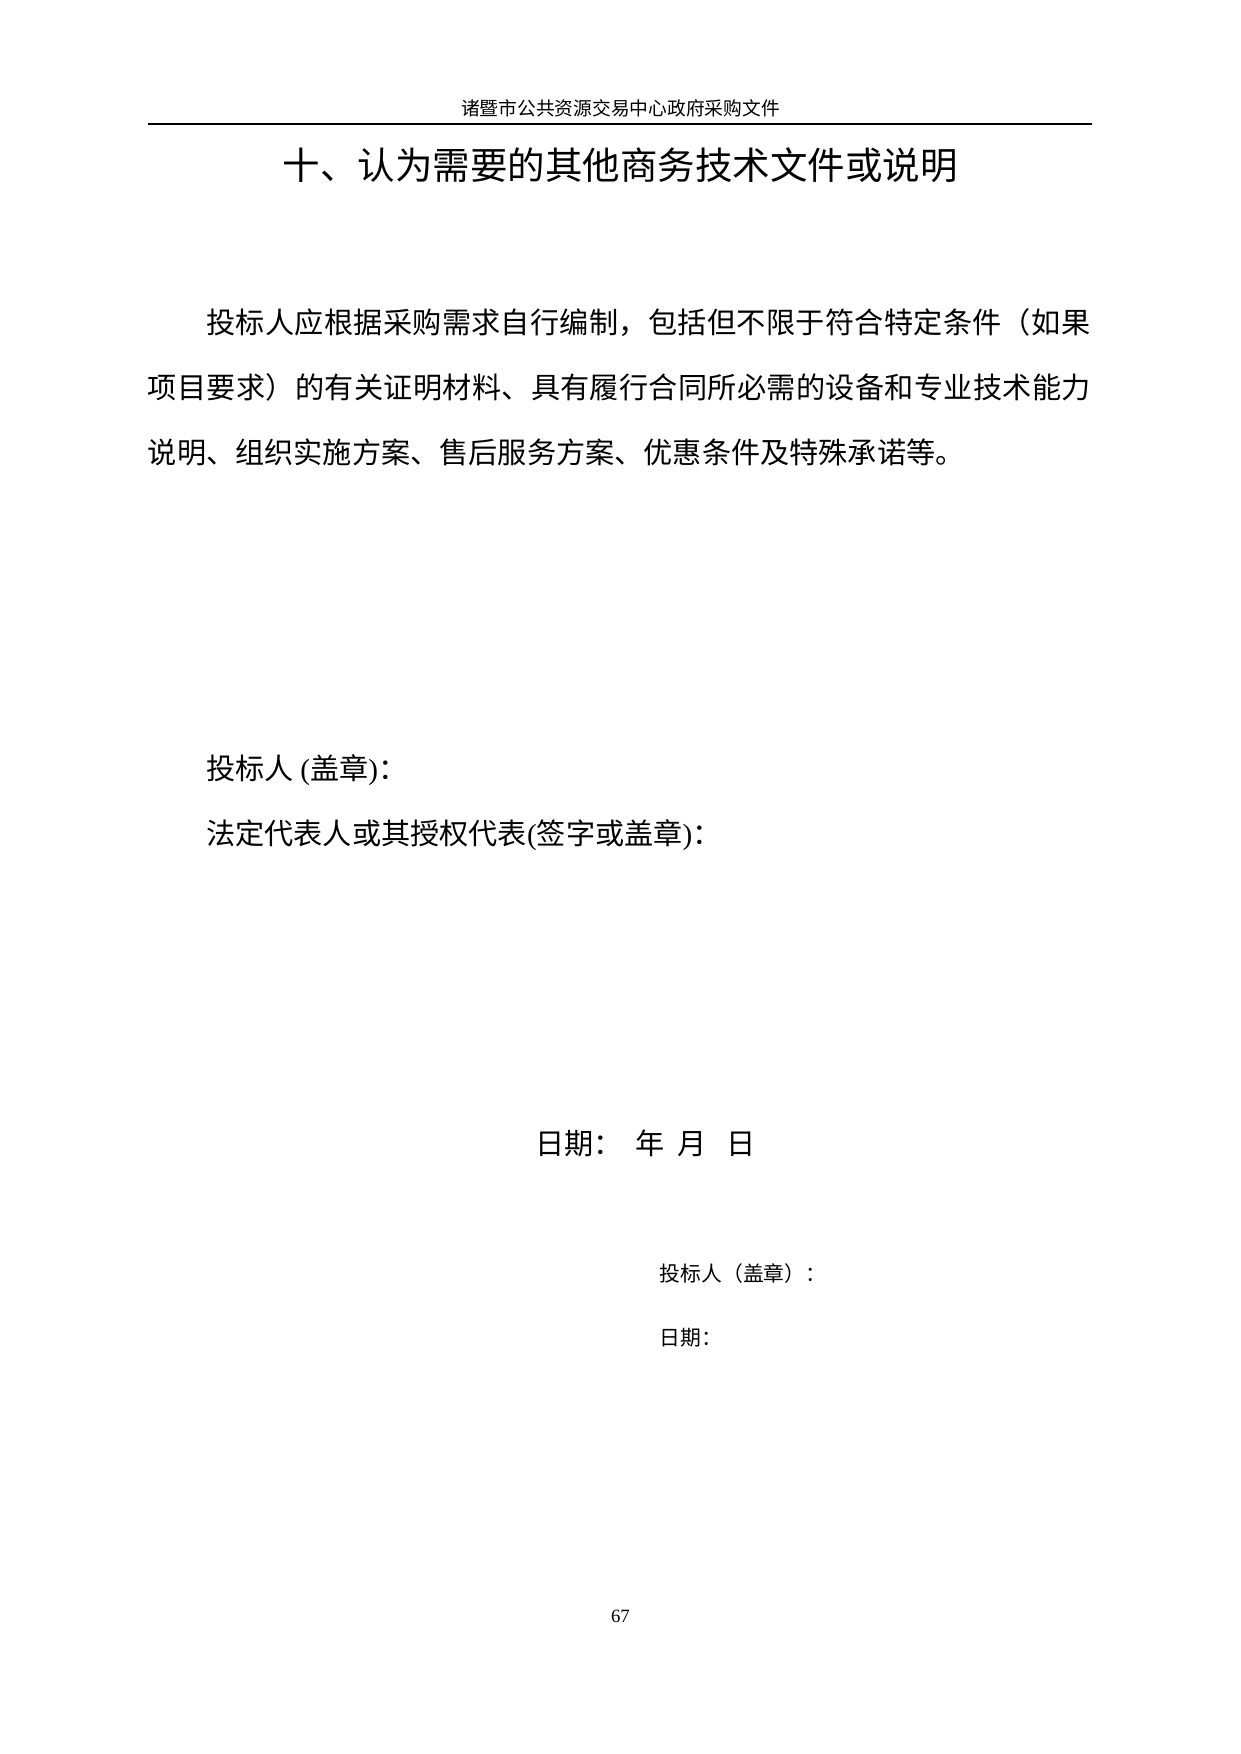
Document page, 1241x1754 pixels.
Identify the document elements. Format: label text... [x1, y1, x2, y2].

text 投标人 (盖章)： [148, 734, 1092, 799]
text 投标人应根据采购需求自行编制，包括但不限于符合特定条件（如果项目要求）的有关证明材料、具有履行合同所必需的设备和专业技术能力说明、组织实施方案、售后服务方案、优惠条件及特殊承诺等。 [148, 288, 1092, 483]
text 法定代表人或其授权代表(签字或盖章)： [148, 799, 1092, 864]
text 十、认为需要的其他商务技术文件或说明 [148, 131, 1092, 196]
text 投标人（盖章）： [561, 1256, 1095, 1288]
text 日期： 年 月 日 [148, 1109, 1092, 1174]
text 日期： [561, 1320, 1095, 1352]
